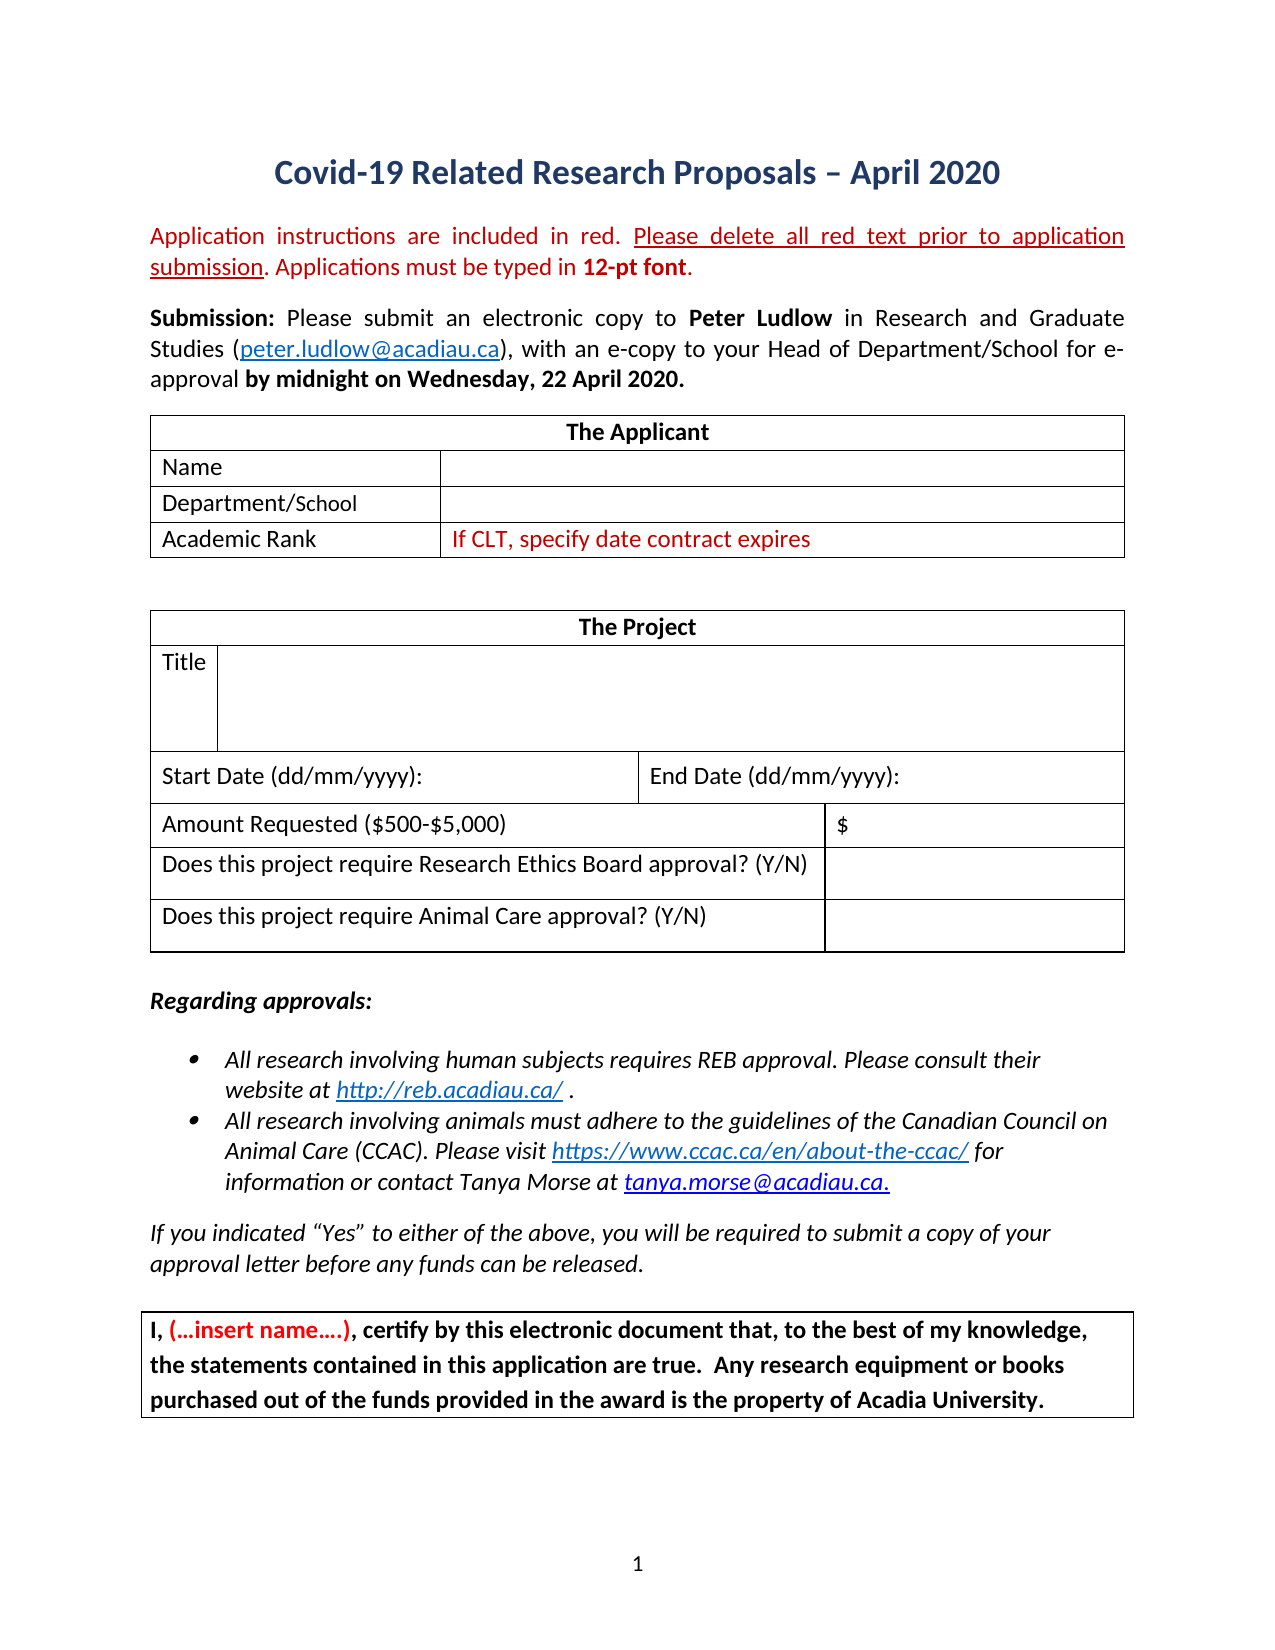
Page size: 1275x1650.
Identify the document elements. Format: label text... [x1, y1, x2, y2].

text Regarding approvals: [150, 985, 1125, 1044]
text I, (…insert name….), certify by this electronic document that, to the best of my knowledge, the statements contained in this application are true. Any research equipment or books purchased out of the funds provided in the award is the property of Acadia University. [142, 1313, 1133, 1417]
table_cell Does this project require Research Ethics Board approval? (Y/N) [151, 848, 824, 899]
table_header The Applicant [151, 416, 1124, 450]
table_cell Title [151, 646, 217, 751]
table_cell Start Date (dd/mm/yyyy): [151, 752, 638, 803]
text If you indicated “Yes” to either of the above, you will be required to submit a copy of your approval letter before any funds can be released. [150, 1217, 1125, 1278]
table_cell [826, 848, 1124, 899]
table_cell [826, 900, 1124, 951]
text Application instructions are included in red. Please delete all red text prior to application submission. Applications must be typed in 12-pt font. [150, 221, 1125, 282]
table_cell [218, 646, 1124, 751]
table_cell Does this project require Animal Care approval? (Y/N) [151, 900, 824, 951]
table_header The Project [151, 611, 1124, 645]
text Covid-19 Related Research Proposals – April 2020 [150, 150, 1125, 193]
table_cell Amount Requested ($500-$5,000) [151, 804, 824, 847]
table_cell Academic Rank [151, 523, 440, 557]
table_cell Name [151, 451, 440, 486]
table_cell End Date (dd/mm/yyyy): [639, 752, 1124, 803]
table_cell $ [826, 804, 1124, 847]
table_cell If CLT, specify date contract expires [441, 523, 1124, 557]
list All research involving human subjects requires REB approval. Please consult their website at http://reb.acadiau.ca/ . [187, 1044, 1125, 1105]
list All research involving animals must adhere to the guidelines of the Canadian Council on Animal Care (CCAC). Please visit https://www.ccac.ca/en/about-the-ccac/ for information or contact Tanya Morse at tanya.morse@acadiau.ca. [187, 1105, 1125, 1197]
table_cell Department/School [151, 487, 440, 522]
table_cell [441, 487, 1124, 522]
table_cell [441, 451, 1124, 486]
text Submission: Please submit an electronic copy to Peter Ludlow in Research and Graduate Studies (peter.ludlow@acadiau.ca), with an e-copy to your Head of Department/School for e-approval by midnight on Wednesday, 22 April 2020. [150, 302, 1125, 394]
